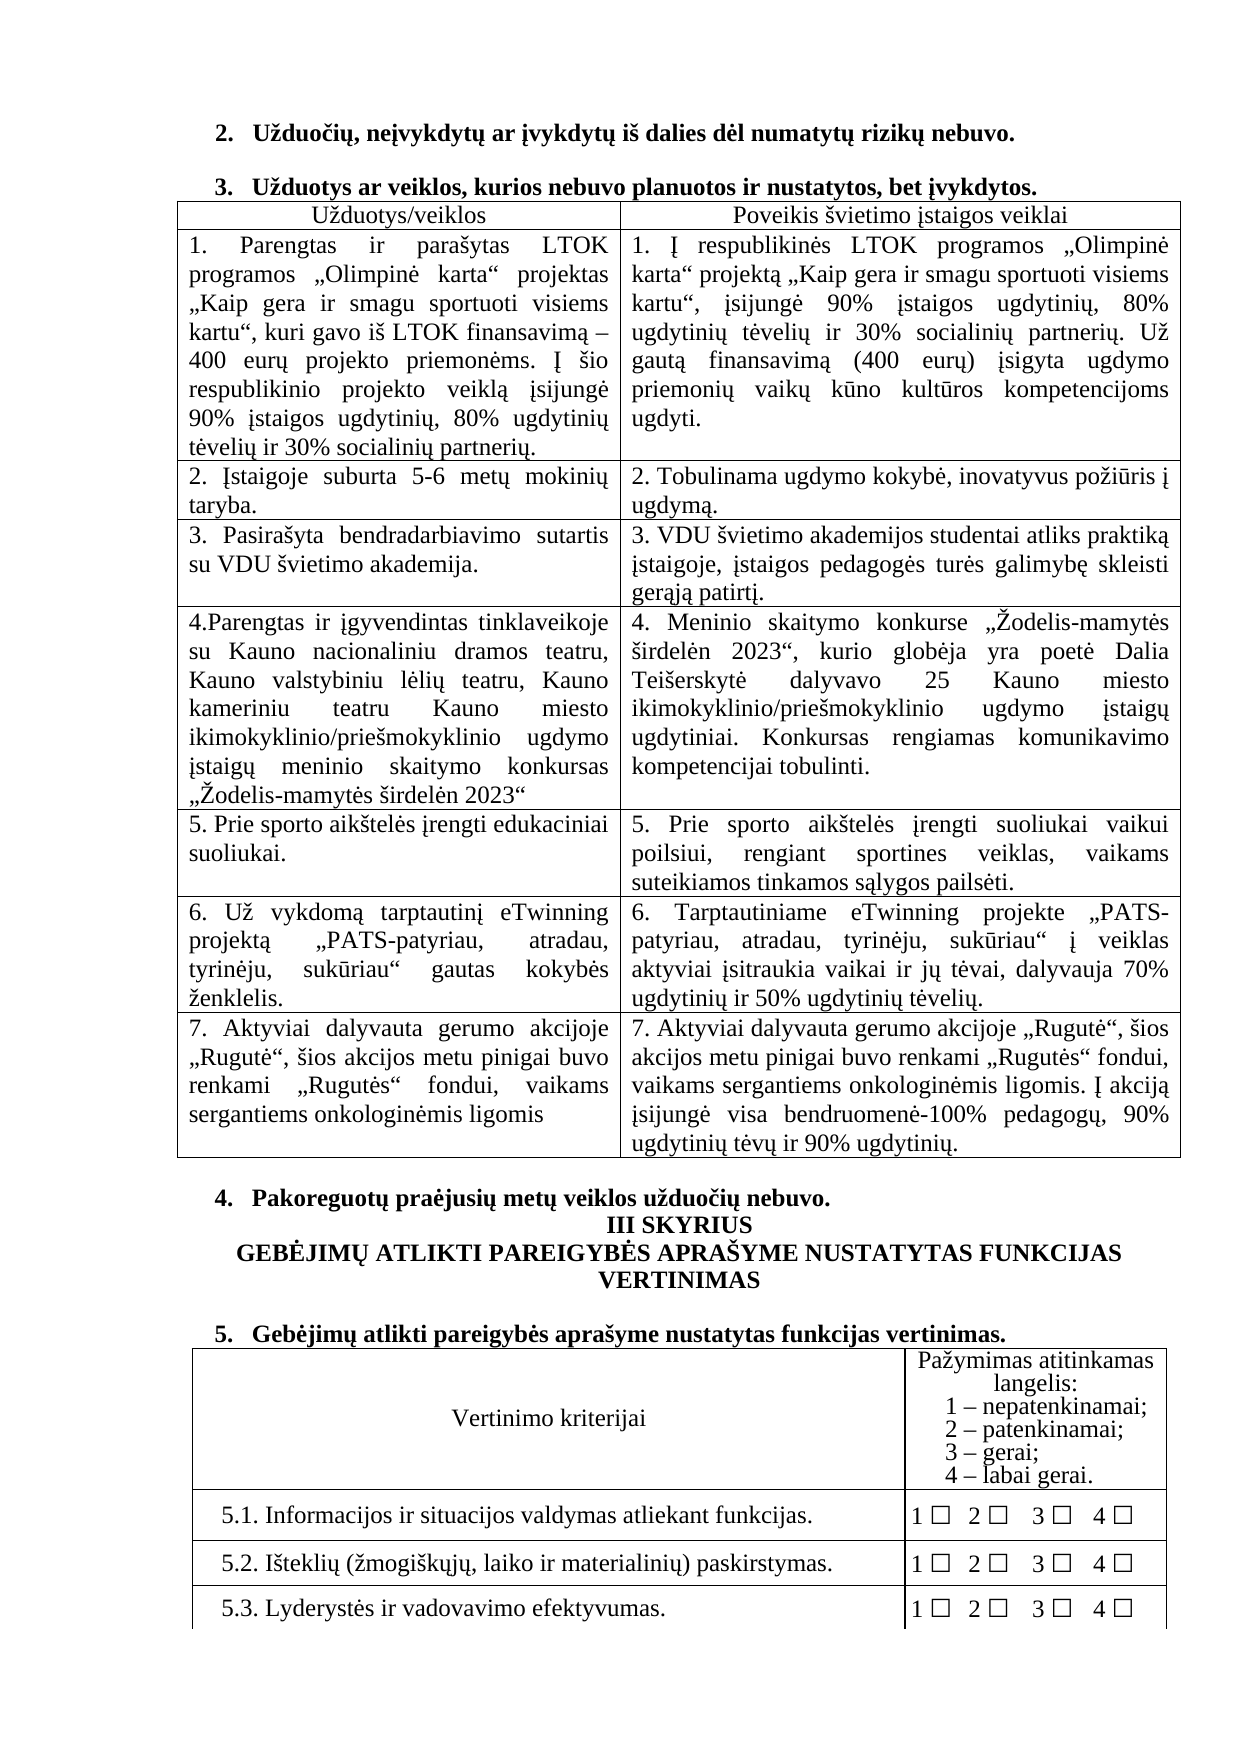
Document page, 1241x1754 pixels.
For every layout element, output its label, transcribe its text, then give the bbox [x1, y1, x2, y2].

text VERTINIMAS [177, 1267, 1181, 1294]
table_cell 1 [906, 1490, 957, 1539]
table_cell 7. Aktyviai dalyvauta gerumo akcijoje „Rugutė“, šios akcijos metu pinigai buvo renkami „Rugutės“ fondui, vaikams sergantiems onkologinėmis ligomis [178, 1013, 620, 1157]
table_cell 2. Įstaigoje suburta 5-6 metų mokinių taryba. [178, 461, 620, 519]
table_cell 6. Už vykdomą tarptautinį eTwinning projektą „PATS-patyriau, atradau, tyrinėju, sukūriau“ gautas kokybės ženklelis. [178, 897, 620, 1012]
table_cell 3 [1020, 1490, 1085, 1539]
table_cell 3 [1020, 1586, 1085, 1629]
table_cell 4 [1085, 1586, 1166, 1629]
table_cell 4. Meninio skaitymo konkurse „Žodelis-mamytės širdelėn 2023“, kurio globėja yra poetė Dalia Teišerskytė dalyvavo 25 Kauno miesto ikimokyklinio/priešmokyklinio ugdymo įstaigų ugdytiniai. Konkursas rengiamas komunikavimo kompetencijai tobulinti. [621, 607, 1180, 808]
table_cell 2 [958, 1586, 1020, 1629]
list Užduotys ar veiklos, kurios nebuvo planuotos ir nustatytos, bet įvykdytos. [214, 172, 1181, 201]
table_cell 5. Prie sporto aikštelės įrengti suoliukai vaikui poilsiui, rengiant sportines veiklas, vaikams suteikiamos tinkamos sąlygos pailsėti. [621, 810, 1180, 896]
table_cell 3. Pasirašyta bendradarbiavimo sutartis su VDU švietimo akademija. [178, 520, 620, 606]
table_cell 6. Tarptautiniame eTwinning projekte „PATS-patyriau, atradau, tyrinėju, sukūriau“ į veiklas aktyviai įsitraukia vaikai ir jų tėvai, dalyvauja 70% ugdytinių ir 50% ugdytinių tėvelių. [621, 897, 1180, 1012]
table_cell 1. Į respublikinės LTOK programos „Olimpinė karta“ projektą „Kaip gera ir smagu sportuoti visiems kartu“, įsijungė 90% įstaigos ugdytinių, 80% ugdytinių tėvelių ir 30% socialinių partnerių. Už gautą finansavimą (400 eurų) įsigyta ugdymo priemonių vaikų kūno kultūros kompetencijoms ugdyti. [621, 230, 1180, 460]
table_cell 5.2. Išteklių (žmogiškųjų, laiko ir materialinių) paskirstymas. [193, 1541, 904, 1584]
table_header Poveikis švietimo įstaigos veiklai [621, 202, 1180, 229]
table_cell 3. VDU švietimo akademijos studentai atliks praktiką įstaigoje, įstaigos pedagogės turės galimybę skleisti gerąją patirtį. [621, 520, 1180, 606]
table_cell 2 [958, 1490, 1020, 1539]
table_cell 4 [1085, 1541, 1166, 1584]
list Gebėjimų atlikti pareigybės aprašyme nustatytas funkcijas vertinimas. [214, 1319, 1181, 1348]
table_cell 2. Tobulinama ugdymo kokybė, inovatyvus požiūris į ugdymą. [621, 461, 1180, 519]
list Užduočių, neįvykdytų ar įvykdytų iš dalies dėl numatytų rizikų nebuvo. [215, 118, 1181, 147]
table_cell 1 [906, 1541, 957, 1584]
table_cell 2 [958, 1541, 1020, 1584]
table_cell 1. Parengtas ir parašytas LTOK programos „Olimpinė karta“ projektas „Kaip gera ir smagu sportuoti visiems kartu“, kuri gavo iš LTOK finansavimą – 400 eurų projekto priemonėms. Į šio respublikinio projekto veiklą įsijungė 90% įstaigos ugdytinių, 80% ugdytinių tėvelių ir 30% socialinių partnerių. [178, 230, 620, 460]
list Pakoreguotų praėjusių metų veiklos užduočių nebuvo. [214, 1183, 1181, 1211]
table_cell 5.3. Lyderystės ir vadovavimo efektyvumas. [193, 1586, 904, 1629]
table_header Pažymimas atitinkamas langelis: 1 – nepatenkinamai; 2 – patenkinamai; 3 – gerai; 4 – labai gerai. [906, 1349, 1166, 1488]
table_cell 3 [1020, 1541, 1085, 1584]
table_header Užduotys/veiklos [178, 202, 620, 229]
table_cell 1 [906, 1586, 957, 1629]
text III SKYRIUS [177, 1211, 1181, 1239]
table_cell 4.Parengtas ir įgyvendintas tinklaveikoje su Kauno nacionaliniu dramos teatru, Kauno valstybiniu lėlių teatru, Kauno kameriniu teatru Kauno miesto ikimokyklinio/priešmokyklinio ugdymo įstaigų meninio skaitymo konkursas „Žodelis-mamytės širdelėn 2023“ [178, 607, 620, 808]
table_cell 5.1. Informacijos ir situacijos valdymas atliekant funkcijas. [193, 1490, 904, 1539]
table_cell 4 [1085, 1490, 1166, 1539]
text GEBĖJIMŲ ATLIKTI PAREIGYBĖS APRAŠYME NUSTATYTAS FUNKCIJAS [177, 1239, 1181, 1267]
table_cell 7. Aktyviai dalyvauta gerumo akcijoje „Rugutė“, šios akcijos metu pinigai buvo renkami „Rugutės“ fondui, vaikams sergantiems onkologinėmis ligomis. Į akciją įsijungė visa bendruomenė-100% pedagogų, 90% ugdytinių tėvų ir 90% ugdytinių. [621, 1013, 1180, 1157]
table_header Vertinimo kriterijai [193, 1349, 904, 1488]
table_cell 5. Prie sporto aikštelės įrengti edukaciniai suoliukai. [178, 810, 620, 896]
